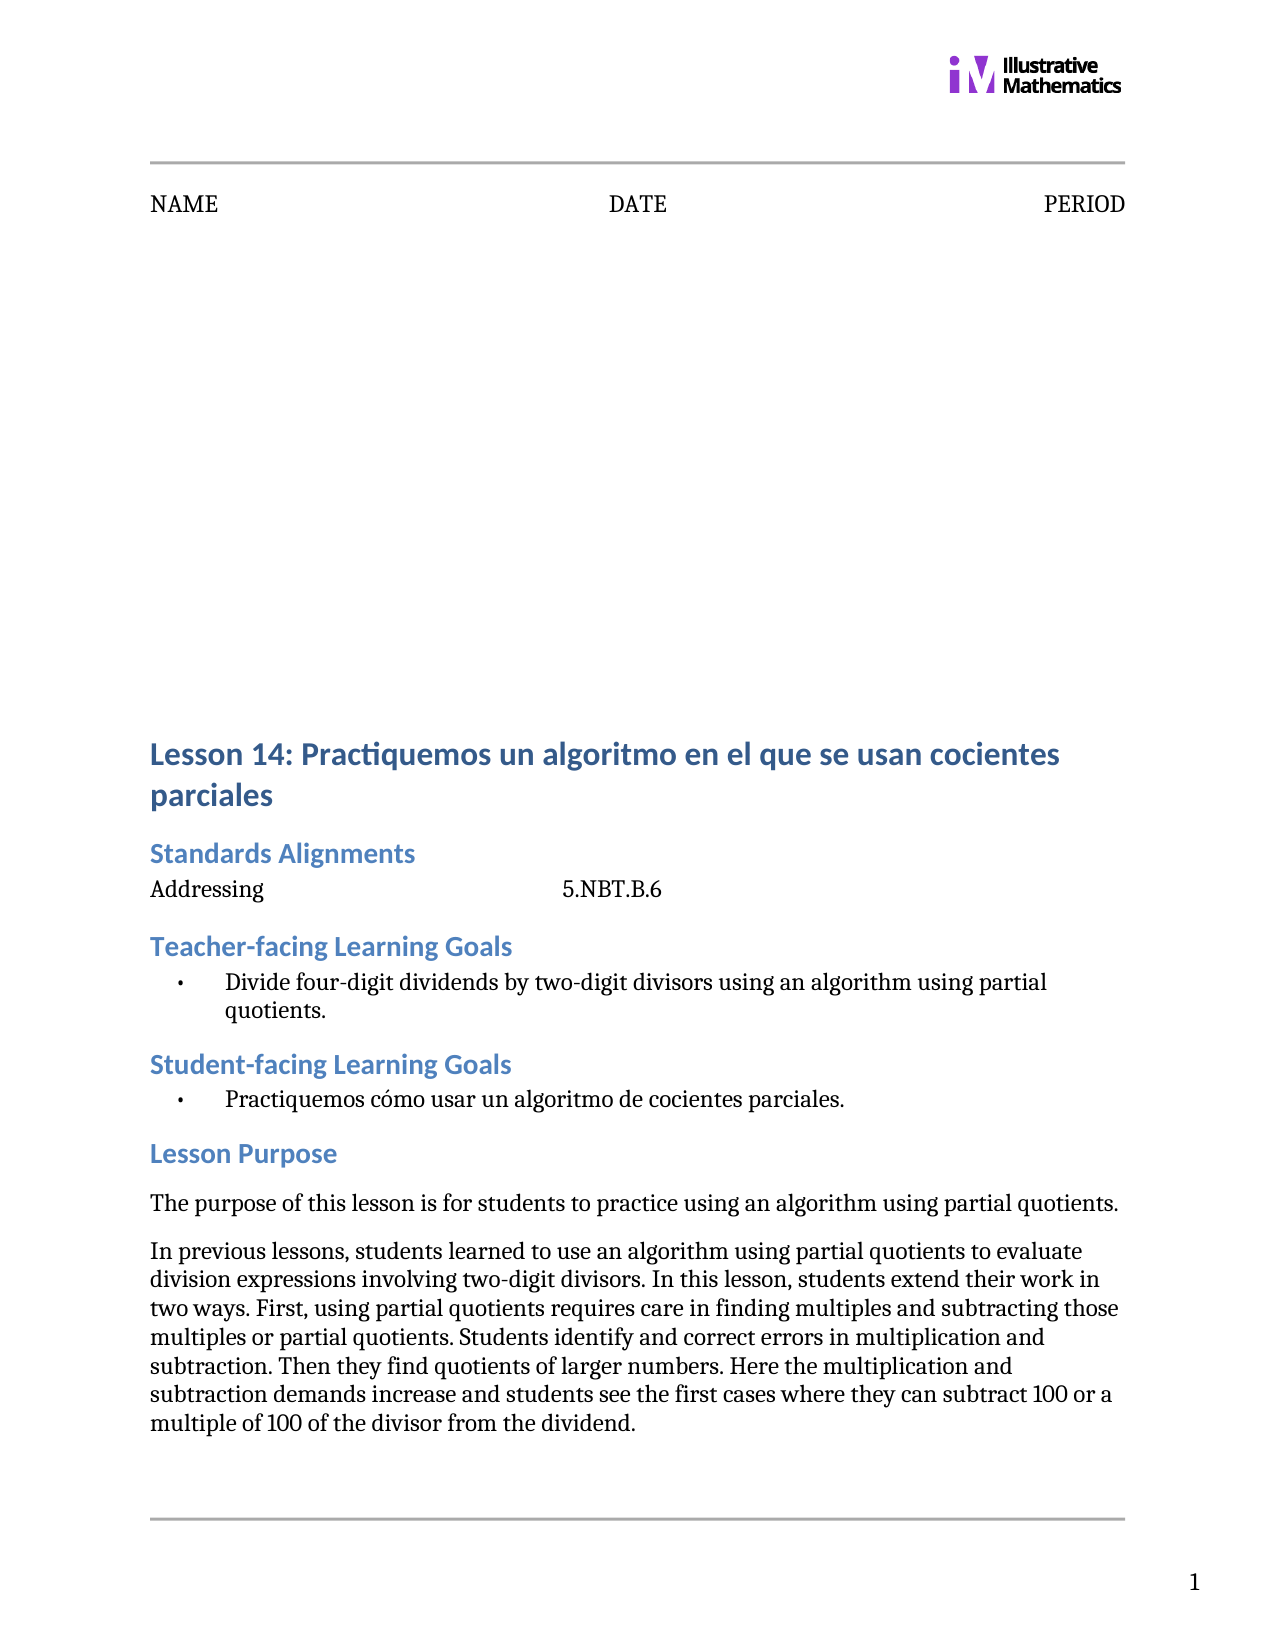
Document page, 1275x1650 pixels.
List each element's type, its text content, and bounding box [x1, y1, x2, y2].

subtitle Teacher-facing Learning Goals [150, 928, 1125, 964]
text The purpose of this lesson is for students to practice using an algorithm using partial quotients. [150, 1189, 1125, 1218]
subtitle Standards Alignments [150, 835, 1125, 871]
list Divide four-digit dividends by two-digit divisors using an algorithm using partial quotients. [175, 967, 1125, 1025]
subtitle Lesson Purpose [150, 1135, 1125, 1170]
text In previous lessons, students learned to use an algorithm using partial quotients to evaluate division expressions involving two-digit divisors. In this lesson, students extend their work in two ways. First, using partial quotients requires care in finding multiples and subtracting those multiples or partial quotients. Students identify and correct errors in multiplication and subtraction. Then they find quotients of larger numbers. Here the multiplication and subtraction demands increase and students see the first cases where they can subtract 100 or a multiple of 100 of the divisor from the dividend. [150, 1237, 1125, 1438]
subtitle Lesson 14: Practiquemos un algoritmo en el que se usan cocientes parciales [150, 733, 1125, 814]
table_header Addressing [139, 871, 551, 907]
table_header 5.NBT.B.6 [551, 871, 964, 907]
picture [949, 55, 1121, 93]
subtitle Student-facing Learning Goals [150, 1046, 1125, 1081]
list Practiquemos cómo usar un algoritmo de cocientes parciales. [175, 1085, 1125, 1114]
